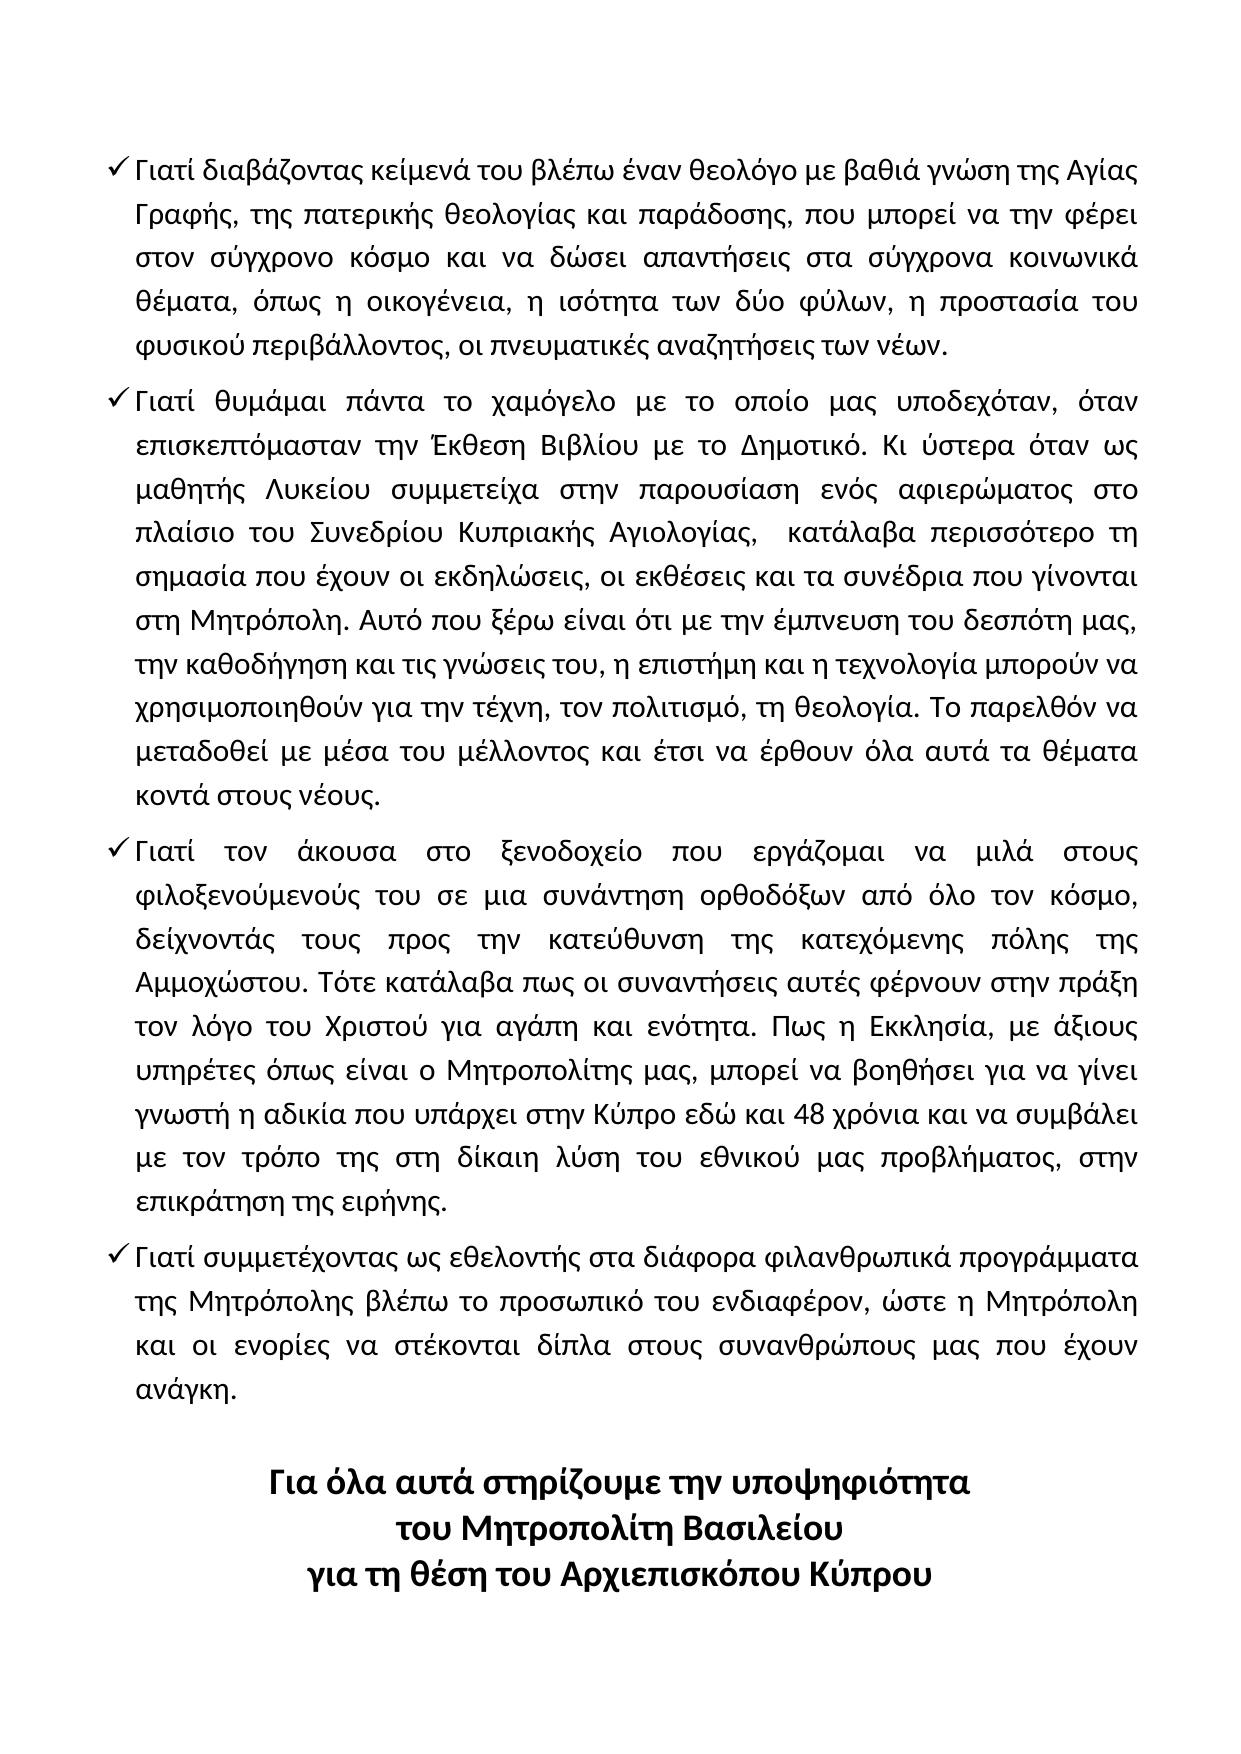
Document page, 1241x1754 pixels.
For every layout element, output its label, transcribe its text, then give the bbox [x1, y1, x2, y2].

text Για όλα αυτά στηρίζουμε την υποψηφιότητα [91, 1458, 1149, 1504]
list Γιατί διαβάζοντας κείμενά του βλέπω έναν θεολόγο με βαθιά γνώση της Αγίας Γραφής, της πατερικής θεολογίας και παράδοσης, που μπορεί να την φέρει στον σύγχρονο κόσμο και να δώσει απαντήσεις στα σύγχρονα κοινωνικά θέματα, όπως η οικογένεια, η ισότητα των δύο φύλων, η προστασία του φυσικού περιβάλλοντος, οι πνευματικές αναζητήσεις των νέων. [106, 150, 1139, 363]
list Γιατί θυμάμαι πάντα το χαμόγελο με το οποίο μας υποδεχόταν, όταν επισκεπτόμασταν την Έκθεση Βιβλίου με το Δημοτικό. Κι ύστερα όταν ως μαθητής Λυκείου συμμετείχα στην παρουσίαση ενός αφιερώματος στο πλαίσιο του Συνεδρίου Κυπριακής Αγιολογίας, κατάλαβα περισσότερο τη σημασία που έχουν οι εκδηλώσεις, οι εκθέσεις και τα συνέδρια που γίνονται στη Μητρόπολη. Αυτό που ξέρω είναι ότι με την έμπνευση του δεσπότη μας, την καθοδήγηση και τις γνώσεις του, η επιστήμη και η τεχνολογία μπορούν να χρησιμοποιηθούν για την τέχνη, τον πολιτισμό, τη θεολογία. Το παρελθόν να μεταδοθεί με μέσα του μέλλοντος και έτσι να έρθουν όλα αυτά τα θέματα κοντά στους νέους. [106, 381, 1139, 813]
list Γιατί τον άκουσα στο ξενοδοχείο που εργάζομαι να μιλά στους φιλοξενούμενούς του σε μια συνάντηση ορθοδόξων από όλο τον κόσμο, δείχνοντάς τους προς την κατεύθυνση της κατεχόμενης πόλης της Αμμοχώστου. Τότε κατάλαβα πως οι συναντήσεις αυτές φέρνουν στην πράξη τον λόγο του Χριστού για αγάπη και ενότητα. Πως η Εκκλησία, με άξιους υπηρέτες όπως είναι ο Μητροπολίτης μας, μπορεί να βοηθήσει για να γίνει γνωστή η αδικία που υπάρχει στην Κύπρο εδώ και 48 χρόνια και να συμβάλει με τον τρόπο της στη δίκαιη λύση του εθνικού μας προβλήματος, στην επικράτηση της ειρήνης. [106, 831, 1139, 1219]
text για τη θέση του Αρχιεπισκόπου Κύπρου [91, 1550, 1149, 1596]
list Γιατί συμμετέχοντας ως εθελοντής στα διάφορα φιλανθρωπικά προγράμματα της Μητρόπολης βλέπω το προσωπικό του ενδιαφέρον, ώστε η Μητρόπολη και οι ενορίες να στέκονται δίπλα στους συνανθρώπους μας που έχουν ανάγκη. [106, 1237, 1139, 1407]
text του Μητροπολίτη Βασιλείου [91, 1504, 1149, 1550]
